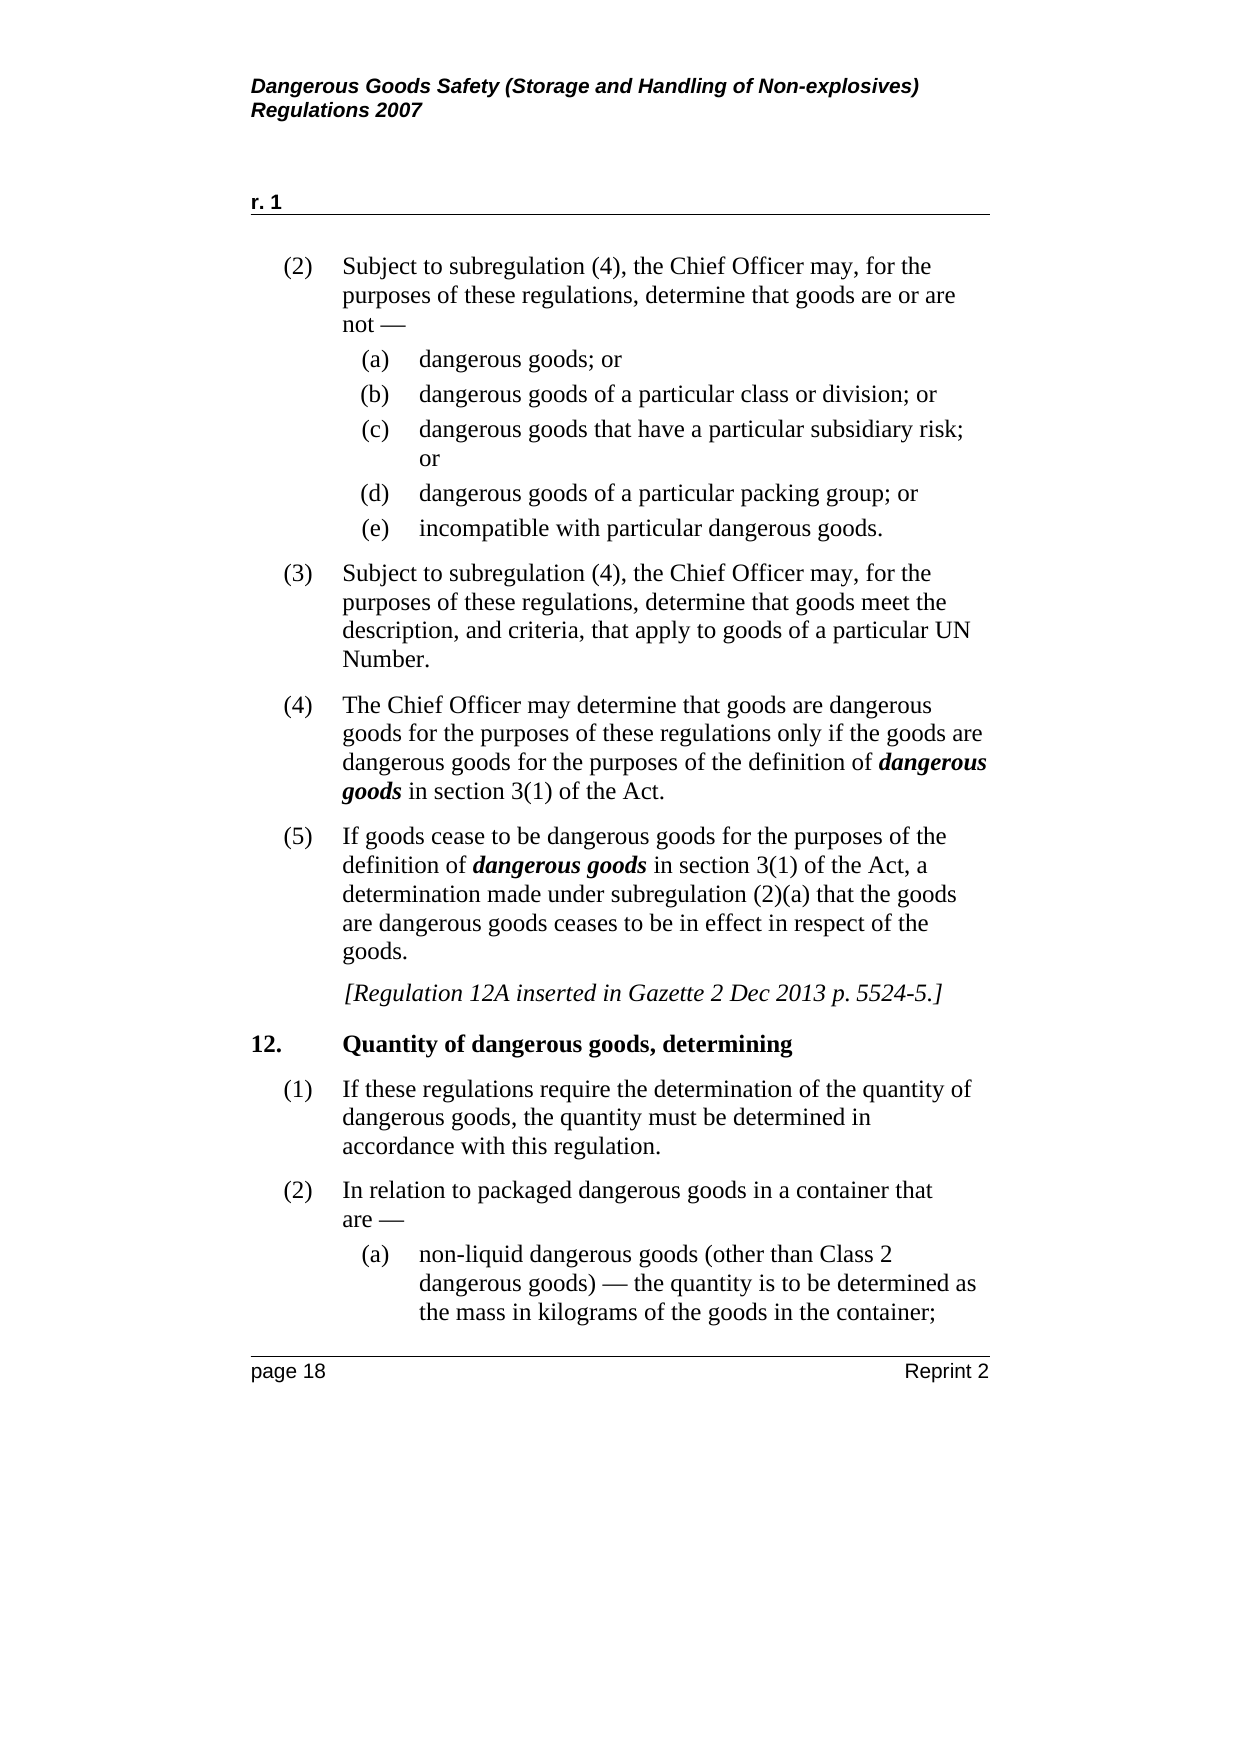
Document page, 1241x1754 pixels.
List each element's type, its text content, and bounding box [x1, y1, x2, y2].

text (a) dangerous goods; or [251, 344, 990, 373]
text (c) dangerous goods that have a particular subsidiary risk; or [251, 414, 990, 471]
text (2) Subject to subregulation (4), the Chief Officer may, for the purposes of these regulations, determine that goods are or are not — [251, 251, 990, 338]
text (2) In relation to packaged dangerous goods in a container that are — [251, 1176, 990, 1233]
text (b) dangerous goods of a particular class or division; or [251, 379, 990, 408]
text (e) incompatible with particular dangerous goods. [251, 513, 990, 541]
text (3) Subject to subregulation (4), the Chief Officer may, for the purposes of these regulations, determine that goods meet the description, and criteria, that apply to goods of a particular UN Number. [251, 558, 990, 673]
subtitle 12. Quantity of dangerous goods, determining [251, 1029, 990, 1058]
text (d) dangerous goods of a particular packing group; or [251, 478, 990, 506]
text (1) If these regulations require the determination of the quantity of dangerous goods, the quantity must be determined in accordance with this regulation. [251, 1074, 990, 1160]
text (4) The Chief Officer may determine that goods are dangerous goods for the purposes of these regulations only if the goods are dangerous goods for the purposes of the definition of dangerous goods in section 3(1) of the Act. [251, 690, 990, 805]
text (a) non-liquid dangerous goods (other than Class 2 dangerous goods) — the quantity is to be determined as the mass in kilograms of the goods in the container; [251, 1239, 990, 1326]
text (5) If goods cease to be dangerous goods for the purposes of the definition of dangerous goods in section 3(1) of the Act, a determination made under subregulation (2)(a) that the goods are dangerous goods ceases to be in effect in respect of the goods. [251, 821, 990, 965]
text [Regulation 12A inserted in Gazette 2 Dec 2013 p. 5524-5.] [251, 978, 990, 1006]
